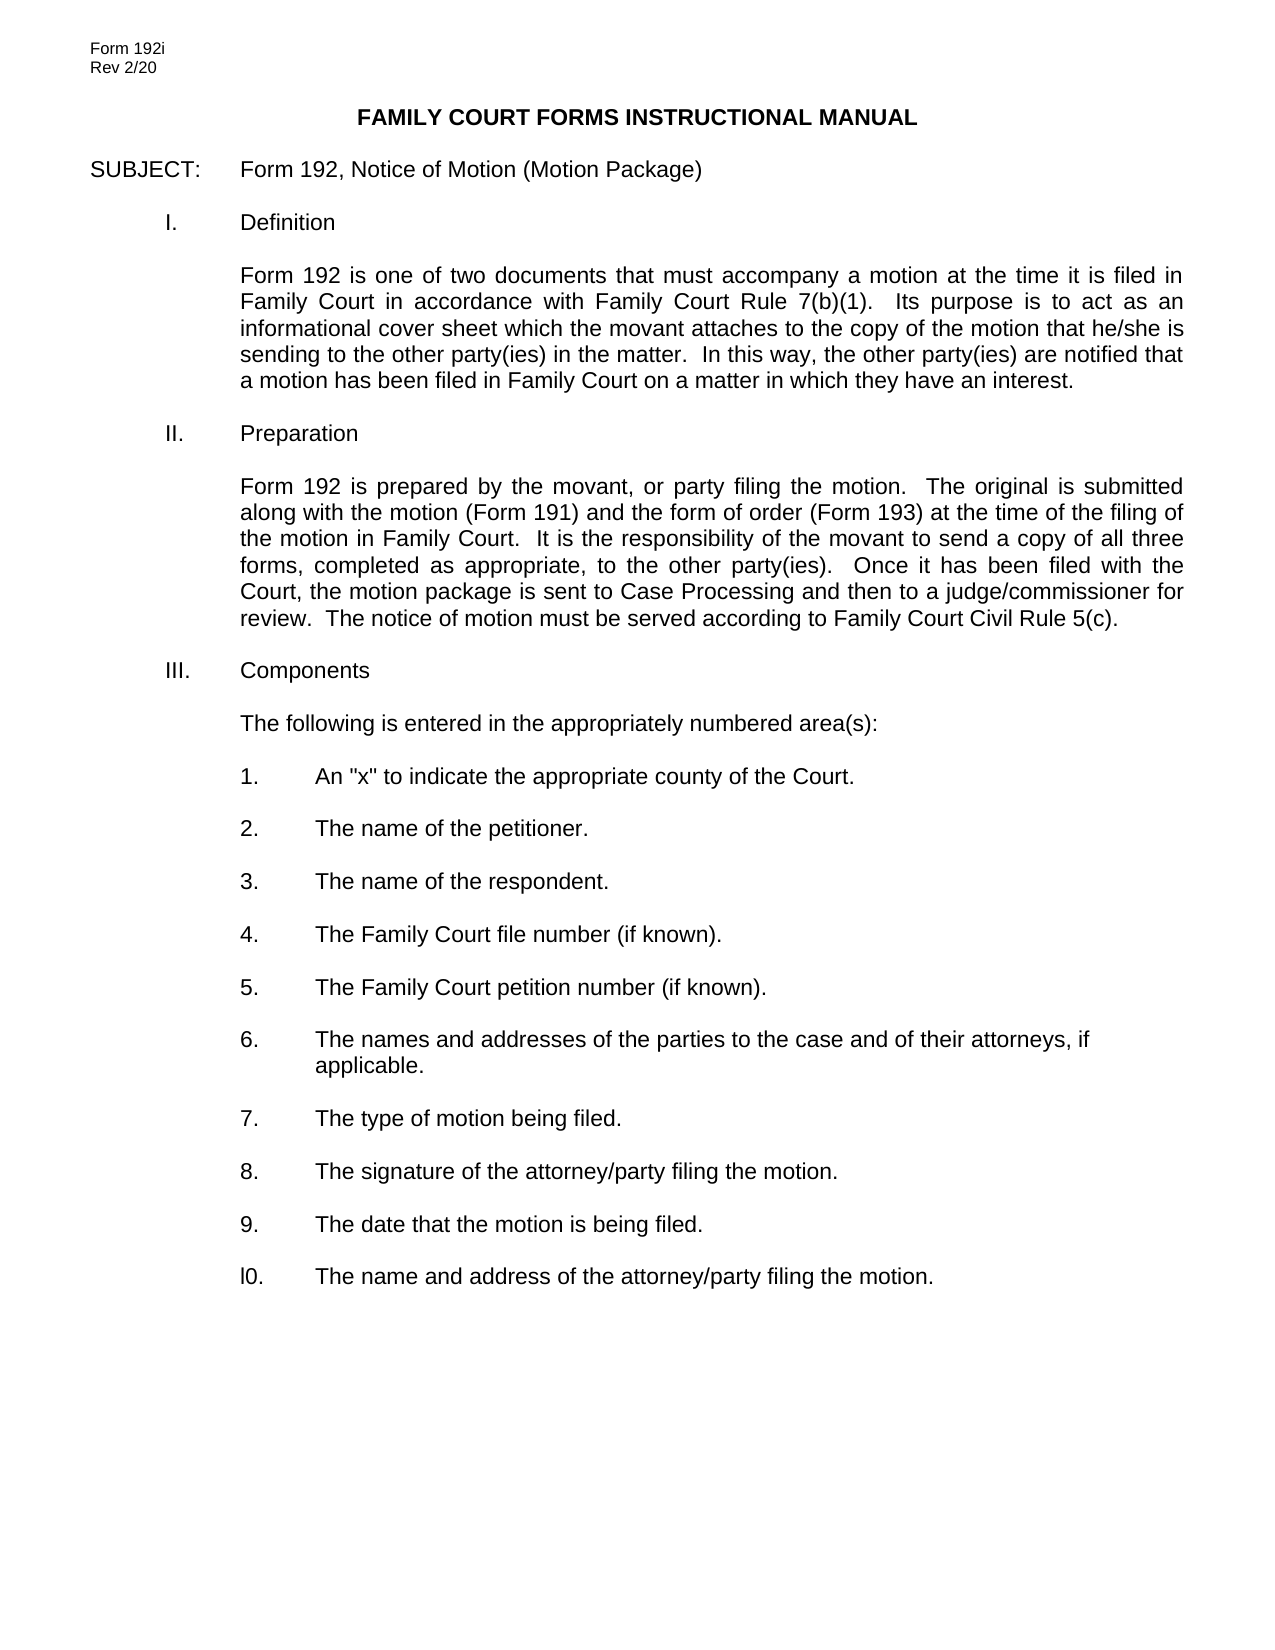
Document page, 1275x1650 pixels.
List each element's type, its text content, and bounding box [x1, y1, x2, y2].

text III. Components [165, 657, 1185, 683]
text 5. The Family Court petition number (if known). [165, 973, 1185, 1000]
text 6. The names and addresses of the parties to the case and of their attorneys, if applicable. [240, 1026, 1185, 1079]
text Form 192 is prepared by the movant, or party filing the motion. The original is submitted along with the motion (Form 191) and the form of order (Form 193) at the time of the filing of the motion in Family Court. It is the responsibility of the movant to send a copy of all three forms, completed as appropriate, to the other party(ies). Once it has been filed with the Court, the motion package is sent to Case Processing and then to a judge/commissioner for review. The notice of motion must be served according to Family Court Civil Rule 5(c). [165, 473, 1185, 631]
text The following is entered in the appropriately numbered area(s): [165, 710, 1185, 736]
text 2. The name of the petitioner. [165, 815, 1185, 842]
text 3. The name of the respondent. [165, 868, 1185, 894]
text l0. The name and address of the attorney/party filing the motion. [165, 1263, 1185, 1290]
text 8. The signature of the attorney/party filing the motion. [165, 1158, 1185, 1184]
text 9. The date that the motion is being filed. [165, 1211, 1185, 1237]
text II. Preparation [165, 420, 1185, 446]
text Form 192 is one of two documents that must accompany a motion at the time it is filed in Family Court in accordance with Family Court Rule 7(b)(1). Its purpose is to act as an informational cover sheet which the movant attaches to the copy of the motion that he/she is sending to the other party(ies) in the matter. In this way, the other party(ies) are notified that a motion has been filed in Family Court on a matter in which they have an interest. [165, 262, 1185, 394]
text 7. The type of motion being filed. [165, 1105, 1185, 1132]
text 4. The Family Court file number (if known). [165, 921, 1185, 947]
text FAMILY COURT FORMS INSTRUCTIONAL MANUAL [90, 104, 1185, 130]
text I. Definition [90, 209, 1185, 236]
text SUBJECT: Form 192, Notice of Motion (Motion Package) [90, 156, 1185, 183]
text 1. An "x" to indicate the appropriate county of the Court. [165, 763, 1185, 789]
